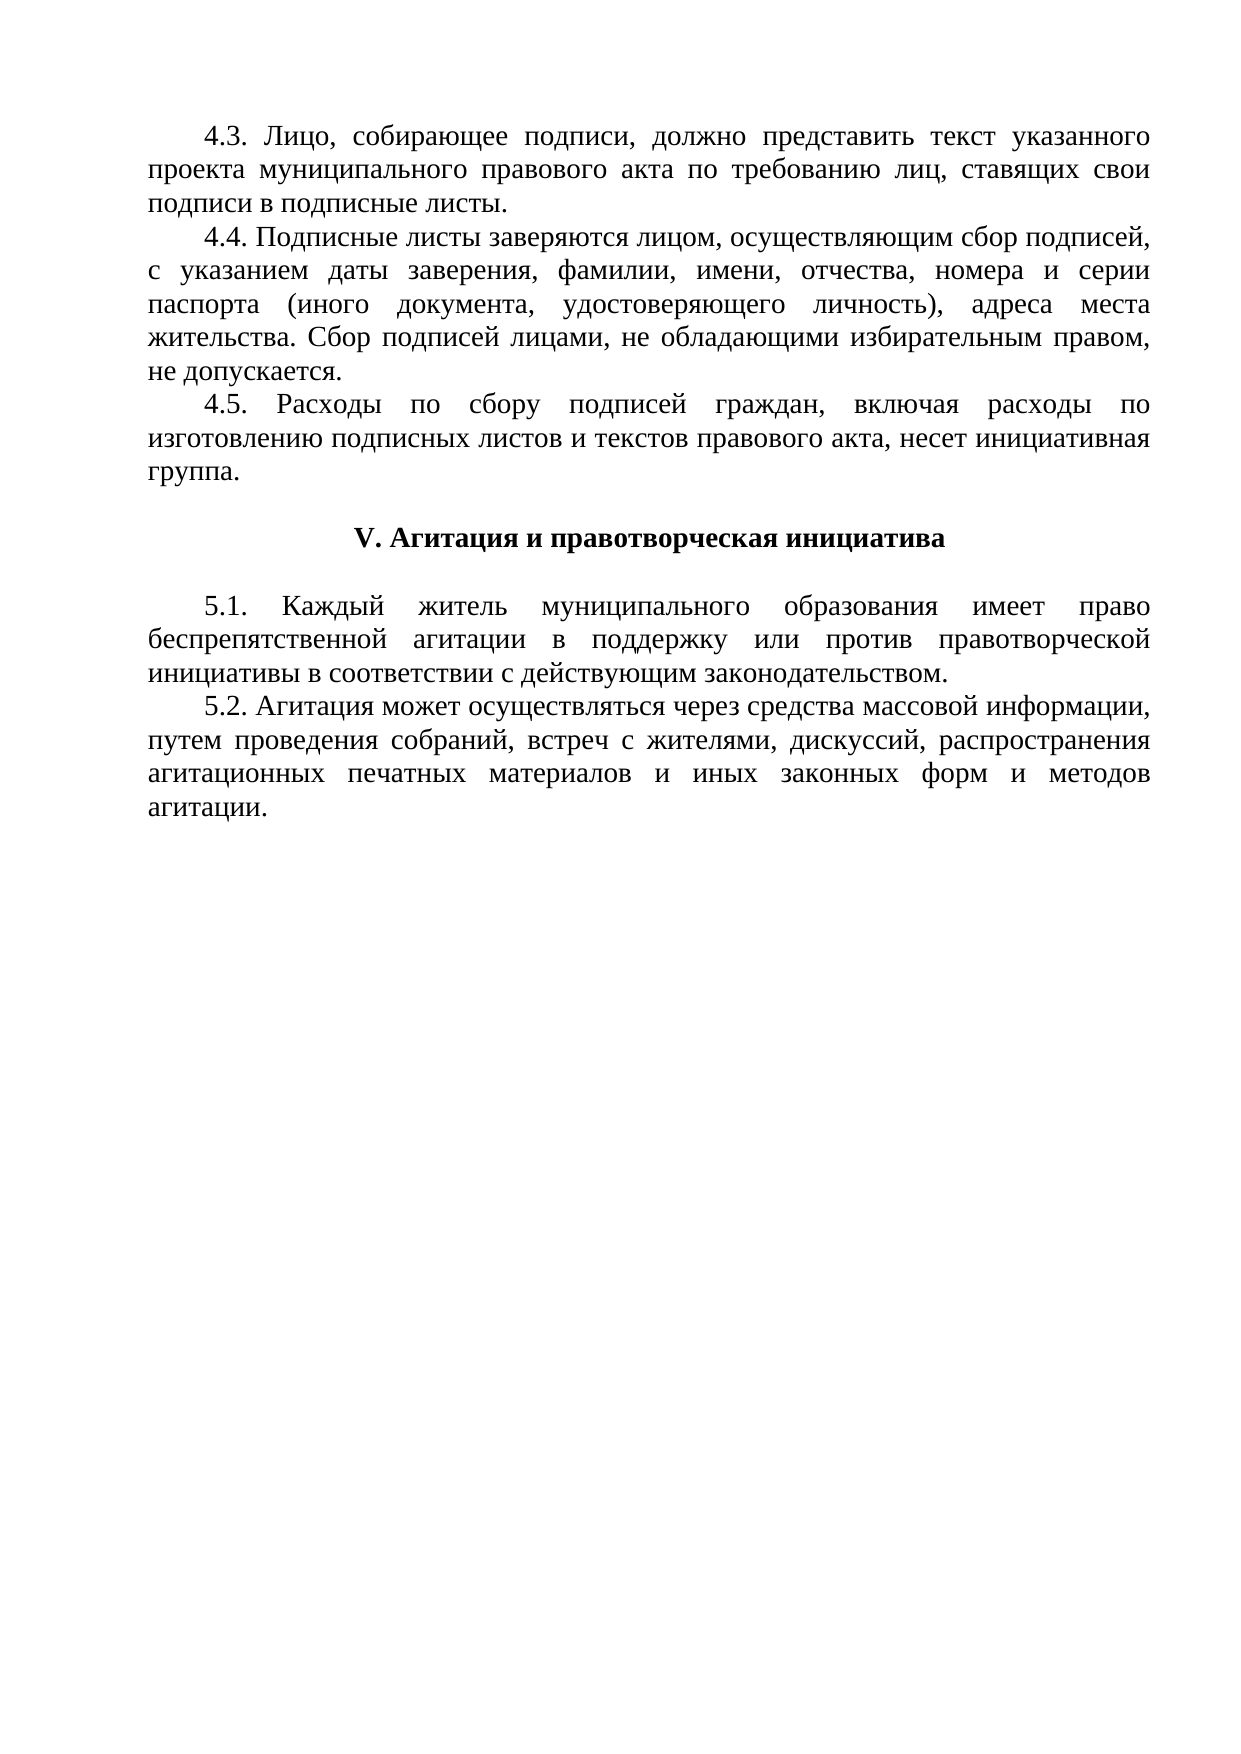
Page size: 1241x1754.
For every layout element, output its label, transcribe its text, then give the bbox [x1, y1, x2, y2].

text 4.3. Лицо, собирающее подписи, должно представить текст указанного проекта муниципального правового акта по требованию лиц, ставящих свои подписи в подписные листы. [148, 118, 1152, 219]
text 4.5. Расходы по сбору подписей граждан, включая расходы по изготовлению подписных листов и текстов правового акта, несет инициативная группа. [148, 386, 1152, 487]
text 4.4. Подписные листы заверяются лицом, осуществляющим сбор подписей, с указанием даты заверения, фамилии, имени, отчества, номера и серии паспорта (иного документа, удостоверяющего личность), адреса места жительства. Сбор подписей лицами, не обладающими избирательным правом, не допускается. [148, 219, 1152, 386]
text 5.2. Агитация может осуществляться через средства массовой информации, путем проведения собраний, встреч с жителями, дискуссий, распространения агитационных печатных материалов и иных законных форм и методов агитации. [148, 688, 1152, 822]
text V. Агитация и правотворческая инициатива [148, 521, 1152, 554]
text 5.1. Каждый житель муниципального образования имеет право беспрепятственной агитации в поддержку или против правотворческой инициативы в соответствии с действующим законодательством. [148, 588, 1152, 688]
